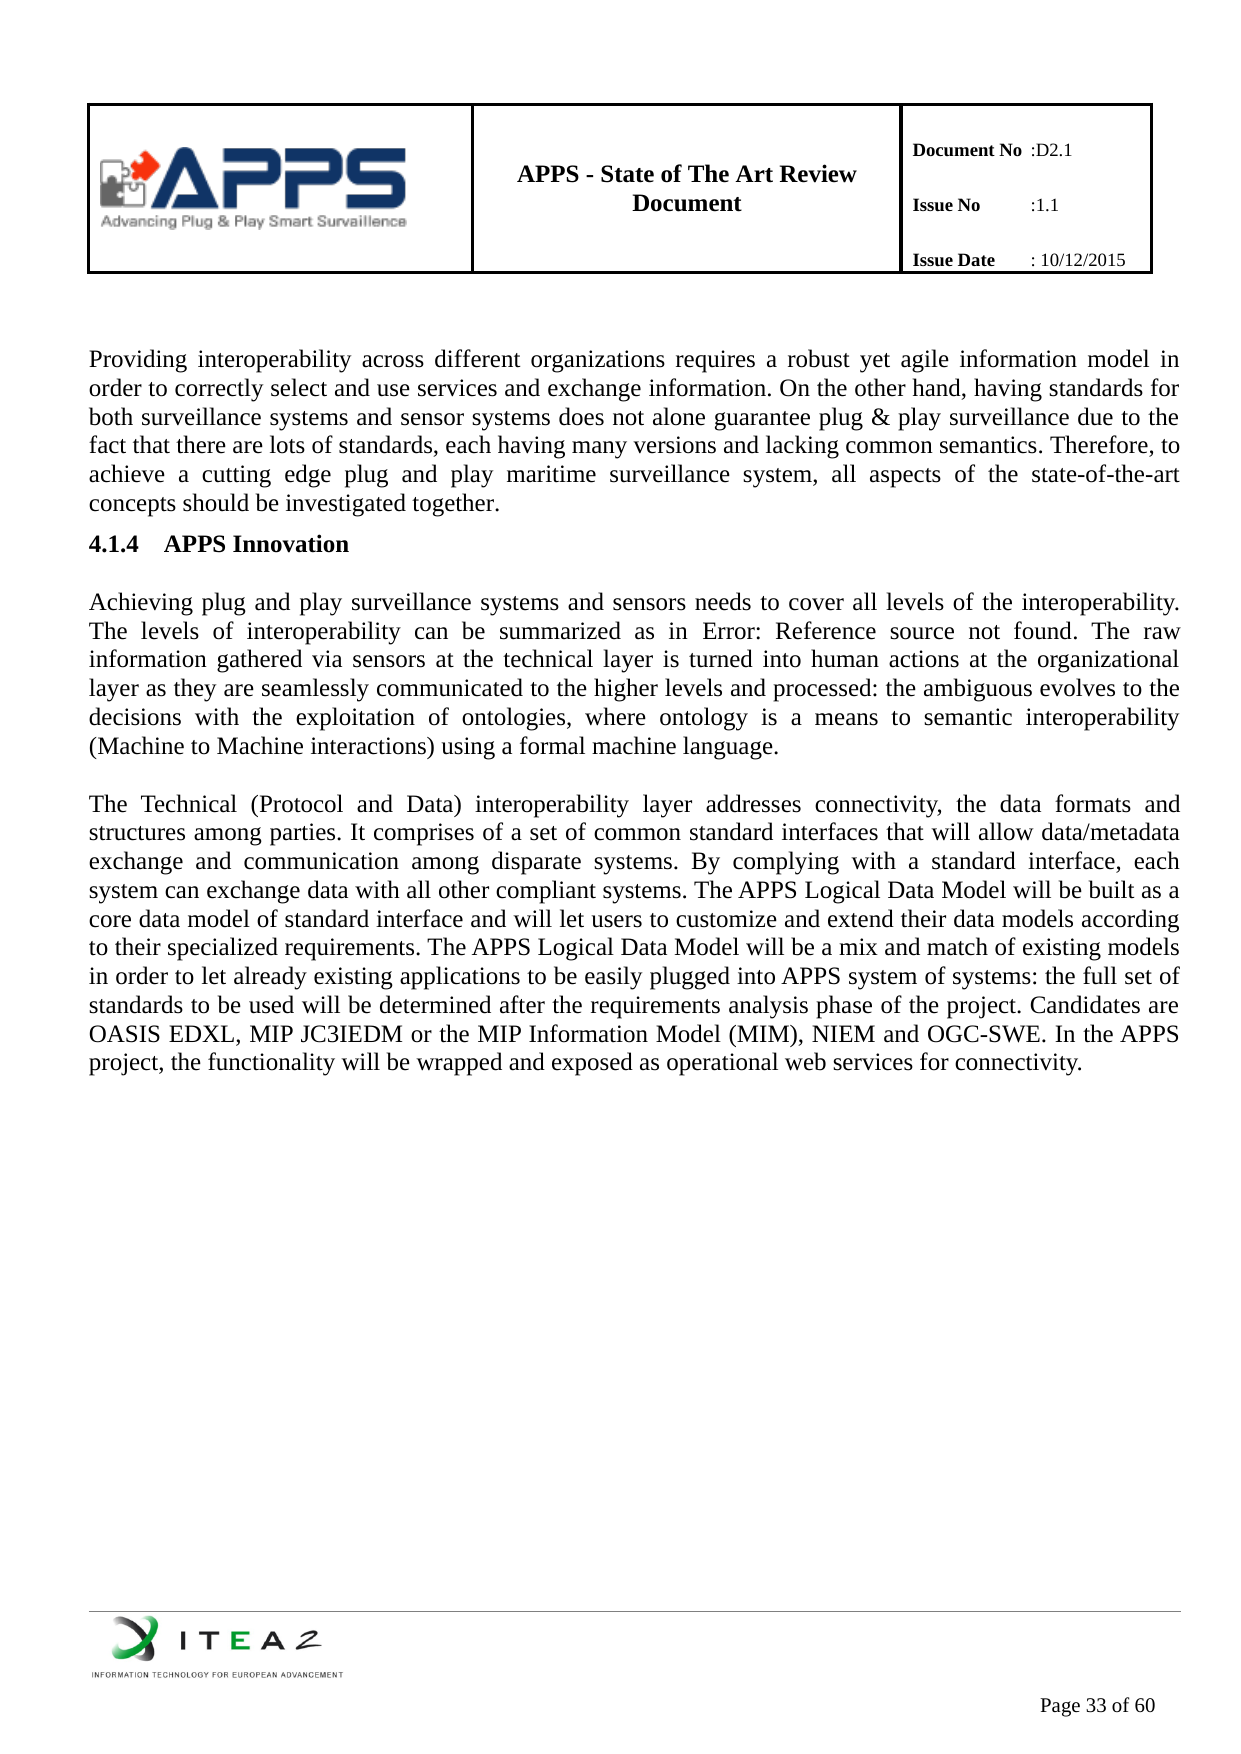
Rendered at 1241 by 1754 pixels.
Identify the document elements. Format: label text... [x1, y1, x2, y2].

text The Technical (Protocol and Data) interoperability layer addresses connectivity, the data formats and structures among parties. It comprises of a set of common standard interfaces that will allow data/metadata exchange and communication among disparate systems. By complying with a standard interface, each system can exchange data with all other compliant systems. The APPS Logical Data Model will be built as a core data model of standard interface and will let users to customize and extend their data models according to their specialized requirements. The APPS Logical Data Model will be a mix and match of existing models in order to let already existing applications to be easily plugged into APPS system of systems: the full set of standards to be used will be determined after the requirements analysis phase of the project. Candidates are OASIS EDXL, MIP JC3IEDM or the MIP Information Model (MIM), NIEM and OGC-SWE. In the APPS project, the functionality will be wrapped and exposed as operational web services for connectivity. [89, 961, 1181, 1249]
picture [88, 1612, 354, 1689]
text Providing interoperability across different organizations requires a robust yet agile information model in order to correctly select and use services and exchange information. On the other hand, having standards for both surveillance systems and sensor systems does not alone guarantee plug & play surveillance due to the fact that there are lots of standards, each having many versions and lacking common semantics. Therefore, to achieve a cutting edge plug and play maritime surveillance system, all aspects of the state-of-the-art concepts should be investigated together. [89, 517, 1181, 689]
subtitle APPS Innovation [89, 702, 1181, 730]
text Achieving plug-and-play solutions is a common goal in the engineering world. This goal has been pursued and achieved successfully in numerous market segments for countless product categories at different levels of granularity. Today, plug & play capabilities do not exist in the market for surveillance systems. Syntactic and functional interoperability between the surveillance systems and the sensors are the necessary condition for further enabling semantic interoperability. Syntactic and functional interoperability is required in order to define standardized interfaces. Indeed, standards are the cornerstones of the interoperability in this regard. [89, 315, 1181, 488]
picture [100, 147, 407, 230]
